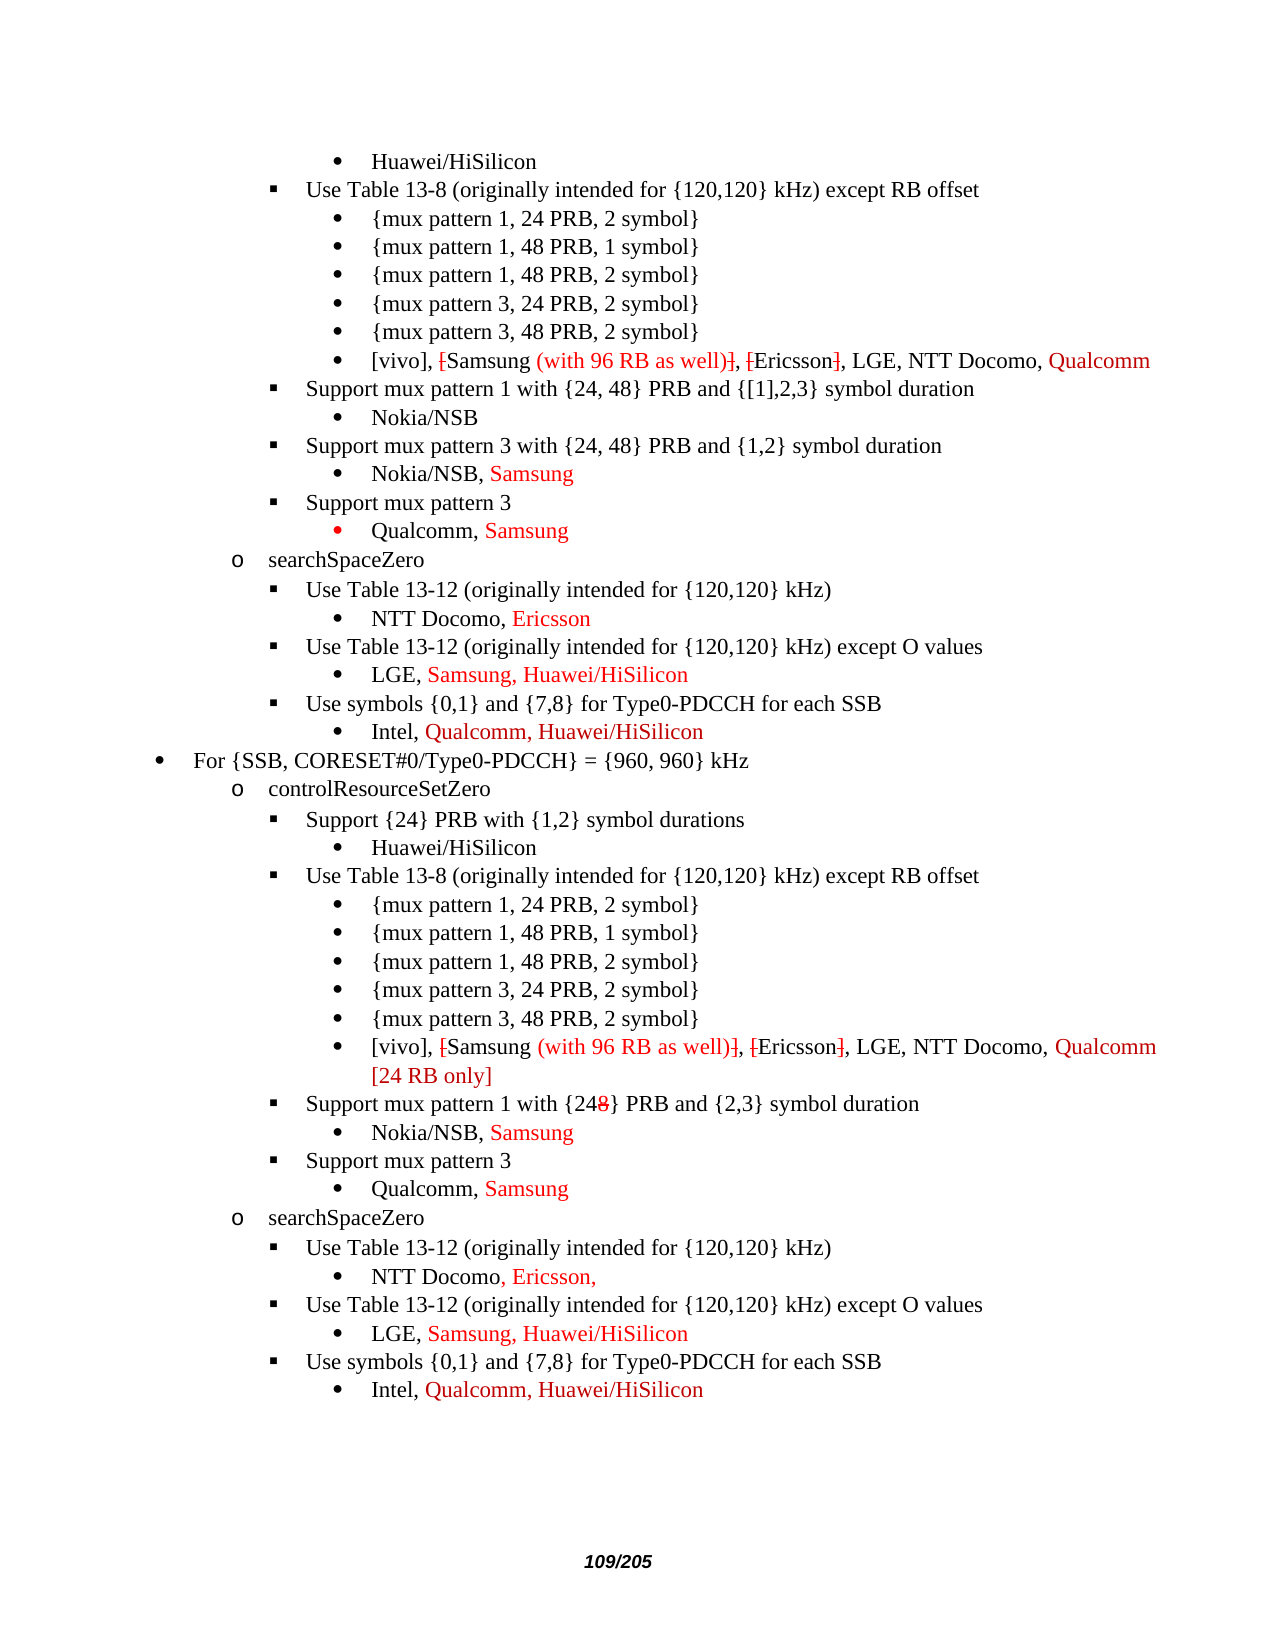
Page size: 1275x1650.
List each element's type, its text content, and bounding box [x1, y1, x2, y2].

list Qualcomm, Samsung [334, 1175, 1157, 1202]
list {mux pattern 3, 48 PRB, 2 symbol} [334, 318, 1157, 345]
list {mux pattern 1, 48 PRB, 2 symbol} [334, 261, 1157, 288]
list NTT Docomo, Ericsson, [334, 1263, 1157, 1289]
list {mux pattern 3, 24 PRB, 2 symbol} [334, 290, 1157, 316]
list {mux pattern 3, 24 PRB, 2 symbol} [334, 976, 1157, 1003]
list NTT Docomo, Ericsson [334, 605, 1157, 631]
list controlResourceSetZero [231, 775, 1157, 803]
list Nokia/NSB [334, 404, 1157, 430]
list Use Table 13-8 (originally intended for {120,120} kHz) except RB offset [268, 176, 1157, 202]
list {mux pattern 3, 48 PRB, 2 symbol} [334, 1005, 1157, 1031]
list Support mux pattern 1 with {248} PRB and {2,3} symbol duration [268, 1090, 1157, 1116]
list {mux pattern 1, 48 PRB, 2 symbol} [334, 948, 1157, 974]
list Nokia/NSB, Samsung [334, 1118, 1157, 1145]
list searchSpaceZero [231, 546, 1157, 574]
list For {SSB, CORESET#0/Type0-PDCCH} = {960, 960} kHz [156, 747, 1157, 773]
list searchSpaceZero [231, 1204, 1157, 1232]
list Use Table 13-12 (originally intended for {120,120} kHz) [268, 1234, 1157, 1261]
list Huawei/HiSilicon [334, 148, 1157, 174]
list {mux pattern 1, 24 PRB, 2 symbol} [334, 891, 1157, 917]
list Use Table 13-12 (originally intended for {120,120} kHz) [268, 576, 1157, 603]
list Support mux pattern 1 with {24, 48} PRB and {[1],2,3} symbol duration [268, 375, 1157, 402]
list {mux pattern 1, 48 PRB, 1 symbol} [334, 919, 1157, 946]
list Support mux pattern 3 [268, 1147, 1157, 1173]
list [vivo], [Samsung (with 96 RB as well)], [Ericsson], LGE, NTT Docomo, Qualcomm [24 RB only] [334, 1033, 1157, 1088]
list Support mux pattern 3 with {24, 48} PRB and {1,2} symbol duration [268, 432, 1157, 458]
list Use Table 13-12 (originally intended for {120,120} kHz) except O values [268, 1291, 1157, 1317]
list {mux pattern 1, 24 PRB, 2 symbol} [334, 204, 1157, 231]
list Intel, Qualcomm, Huawei/HiSilicon [334, 1376, 1157, 1403]
list [vivo], [Samsung (with 96 RB as well)], [Ericsson], LGE, NTT Docomo, Qualcomm [334, 347, 1157, 373]
list Huawei/HiSilicon [334, 834, 1157, 861]
list {mux pattern 1, 48 PRB, 1 symbol} [334, 233, 1157, 259]
list Nokia/NSB, Samsung [334, 461, 1157, 487]
list LGE, Samsung, Huawei/HiSilicon [334, 1319, 1157, 1346]
list Use symbols {0,1} and {7,8} for Type0-PDCCH for each SSB [268, 1348, 1157, 1374]
list Use Table 13-12 (originally intended for {120,120} kHz) except O values [268, 633, 1157, 659]
list Support {24} PRB with {1,2} symbol durations [268, 806, 1157, 832]
list Intel, Qualcomm, Huawei/HiSilicon [334, 718, 1157, 745]
list Use Table 13-8 (originally intended for {120,120} kHz) except RB offset [268, 863, 1157, 889]
list Support mux pattern 3 [268, 489, 1157, 515]
list Use symbols {0,1} and {7,8} for Type0-PDCCH for each SSB [268, 690, 1157, 716]
list LGE, Samsung, Huawei/HiSilicon [334, 662, 1157, 688]
list Qualcomm, Samsung [334, 517, 1157, 544]
